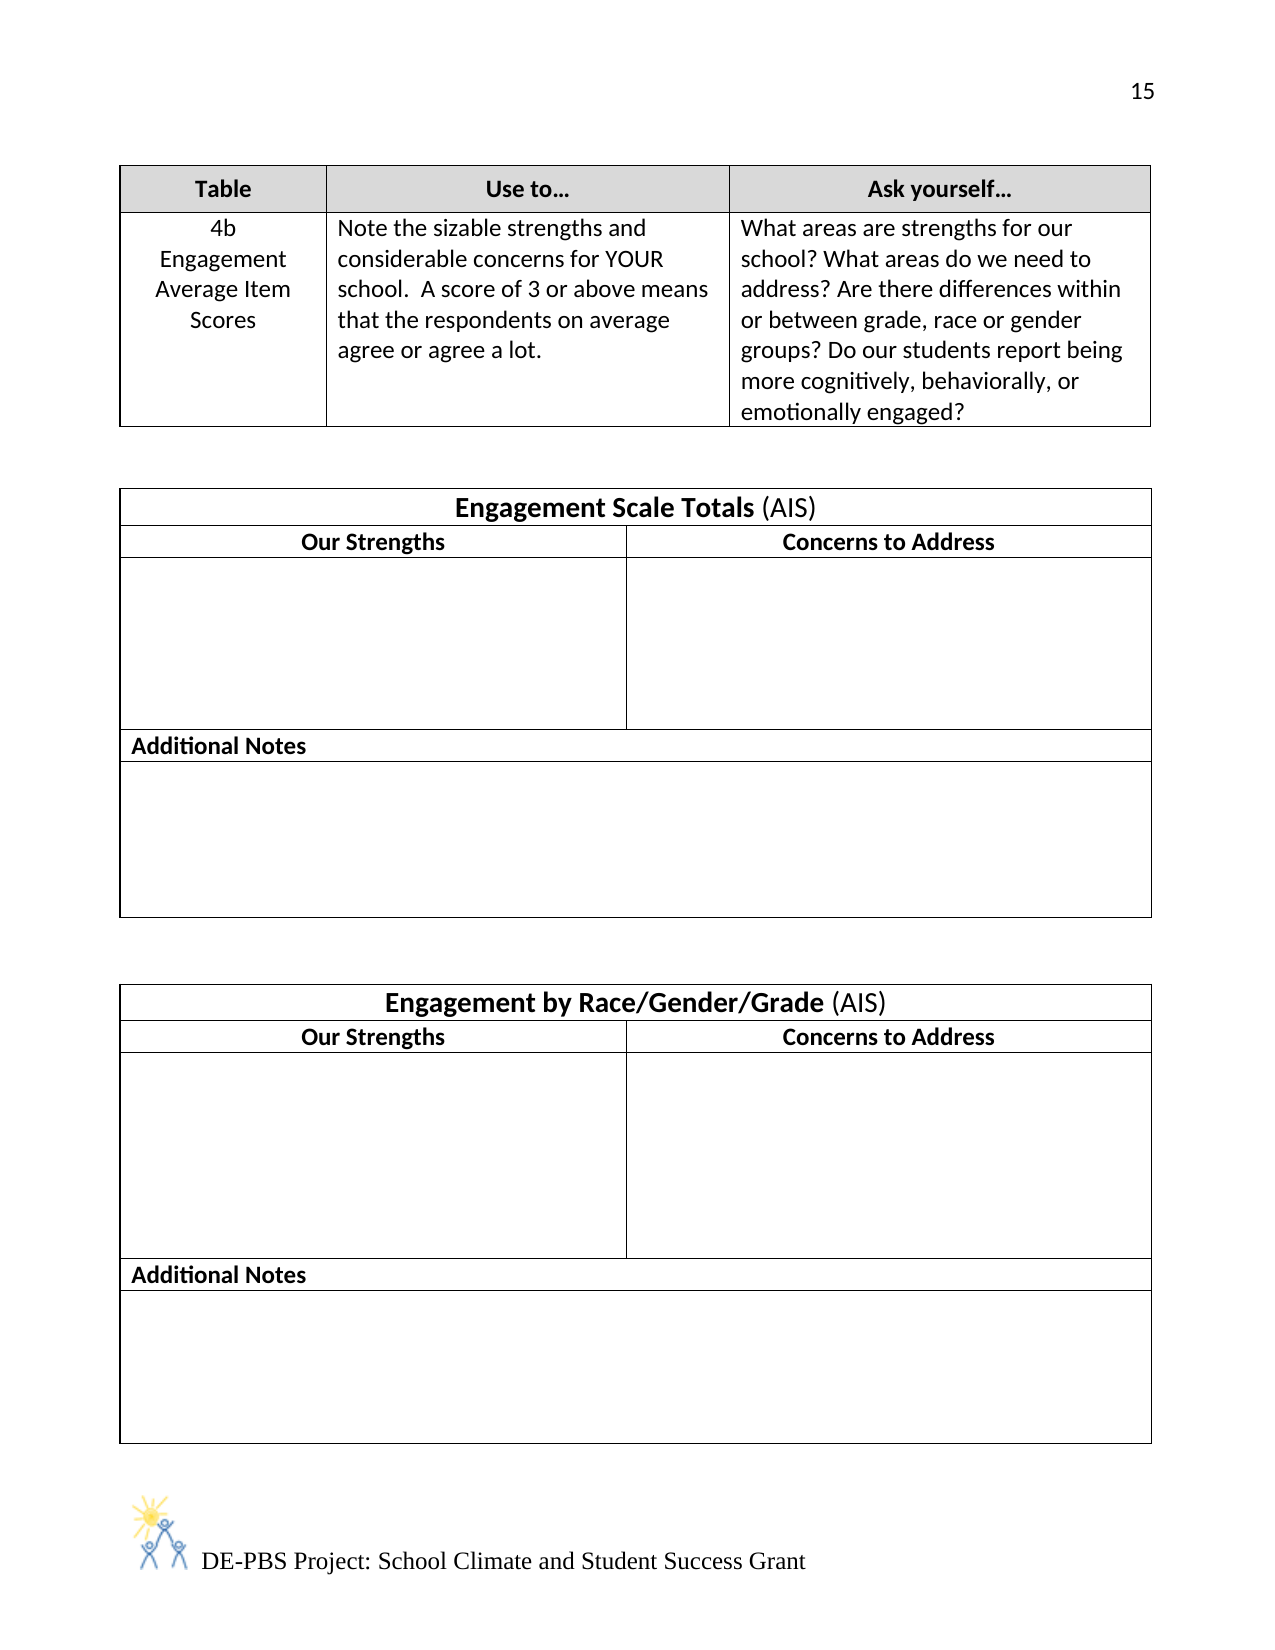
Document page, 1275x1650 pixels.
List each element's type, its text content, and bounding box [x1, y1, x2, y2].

table_cell [121, 762, 1151, 917]
table_header Engagement Scale Totals (AIS) [121, 489, 1151, 525]
table_cell Concerns to Address [627, 526, 1151, 557]
table_header Engagement by Race/Gender/Grade (AIS) [121, 985, 1151, 1020]
table_cell Our Strengths [121, 1021, 626, 1052]
table_header Ask yourself… [730, 166, 1150, 212]
table_cell Our Strengths [121, 526, 626, 557]
table_cell [121, 1291, 1151, 1443]
table_cell [121, 558, 626, 729]
table_cell [627, 1053, 1151, 1258]
table_cell [627, 558, 1151, 729]
table_header Use to… [327, 166, 729, 212]
table_header Table [121, 166, 326, 212]
table_cell Concerns to Address [627, 1021, 1151, 1052]
table_cell Note the sizable strengths and considerable concerns for YOUR school. A score of 3 or above means that the respondents on average agree or agree a lot. [327, 213, 729, 426]
table_cell 4b Engagement Average Item Scores [121, 213, 326, 426]
picture [120, 1494, 202, 1570]
table_cell Additional Notes [121, 730, 1151, 761]
table_cell What areas are strengths for our school? What areas do we need to address? Are there differences within or between grade, race or gender groups? Do our students report being more cognitively, behaviorally, or emotionally engaged? [730, 213, 1150, 426]
table_cell Additional Notes [121, 1259, 1151, 1289]
table_cell [121, 1053, 626, 1258]
